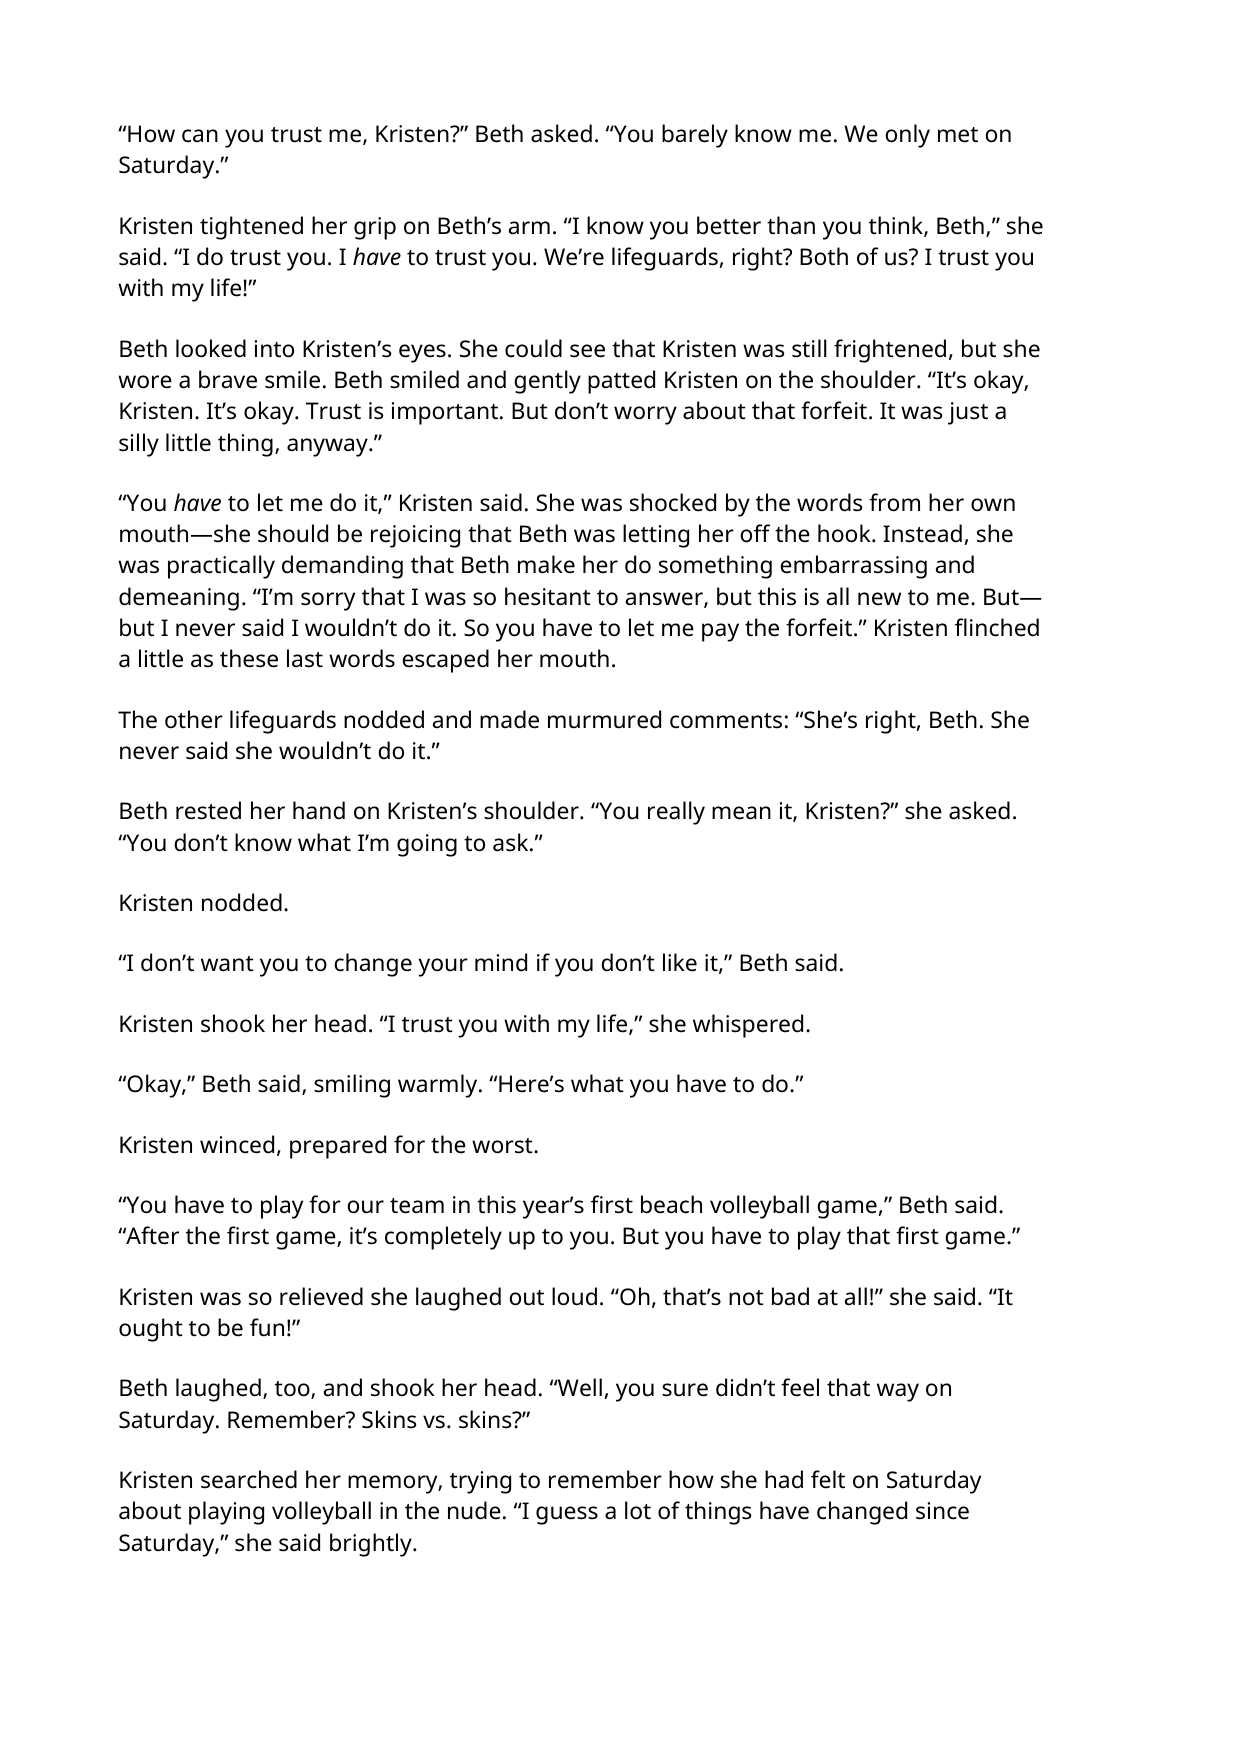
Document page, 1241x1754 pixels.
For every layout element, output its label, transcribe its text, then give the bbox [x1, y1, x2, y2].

text Kristen was so relieved she laughed out loud. “Oh, that’s not bad at all!” she said. “It ought to be fun!” [118, 1281, 1047, 1343]
text “You have to play for our team in this year’s first beach volleyball game,” Beth said. “After the first game, it’s completely up to you. But you have to play that first game.” [118, 1189, 1047, 1251]
text Kristen winced, prepared for the worst. [118, 1128, 1047, 1160]
text Kristen tightened her grip on Beth’s arm. “I know you better than you think, Beth,” she said. “I do trust you. I have to trust you. We’re lifeguards, right? Both of us? I trust you with my life!” [118, 210, 1047, 303]
text “You have to let me do it,” Kristen said. She was shocked by the words from her own mouth—she should be rejoicing that Beth was letting her off the hook. Instead, she was practically demanding that Beth make her do something embarrassing and demeaning. “I’m sorry that I was so hesitant to answer, but this is all new to me. But—but I never said I wouldn’t do it. So you have to let me pay the forfeit.” Kristen flinched a little as these last words escaped her mouth. [118, 487, 1047, 674]
text Beth laughed, too, and shook her head. “Well, you sure didn’t feel that way on Saturday. Remember? Skins vs. skins?” [118, 1372, 1047, 1435]
text “Okay,” Beth said, smiling warmly. “Here’s what you have to do.” [118, 1068, 1047, 1099]
text Beth rested her hand on Kristen’s shoulder. “You really mean it, Kristen?” she asked. “You don’t know what I’m going to ask.” [118, 795, 1047, 858]
text Kristen nodded. [118, 887, 1047, 918]
text Kristen searched her memory, trying to remember how she had felt on Saturday about playing volleyball in the nude. “I guess a lot of things have changed since Saturday,” she said brightly. [118, 1464, 1047, 1558]
text The other lifeguards nodded and made murmured comments: “She’s right, Beth. She never said she wouldn’t do it.” [118, 703, 1047, 766]
text Beth looked into Kristen’s eyes. She could see that Kristen was still frightened, but she wore a brave smile. Beth smiled and gently patted Kristen on the shoulder. “It’s okay, Kristen. It’s okay. Trust is important. But don’t worry about that forfeit. It was just a silly little thing, anyway.” [118, 333, 1047, 458]
text “How can you trust me, Kristen?” Beth asked. “You barely know me. We only met on Saturday.” [118, 118, 1047, 181]
text “I don’t want you to change your mind if you don’t like it,” Beth said. [118, 947, 1047, 978]
text Kristen shook her head. “I trust you with my life,” she whispered. [118, 1008, 1047, 1039]
